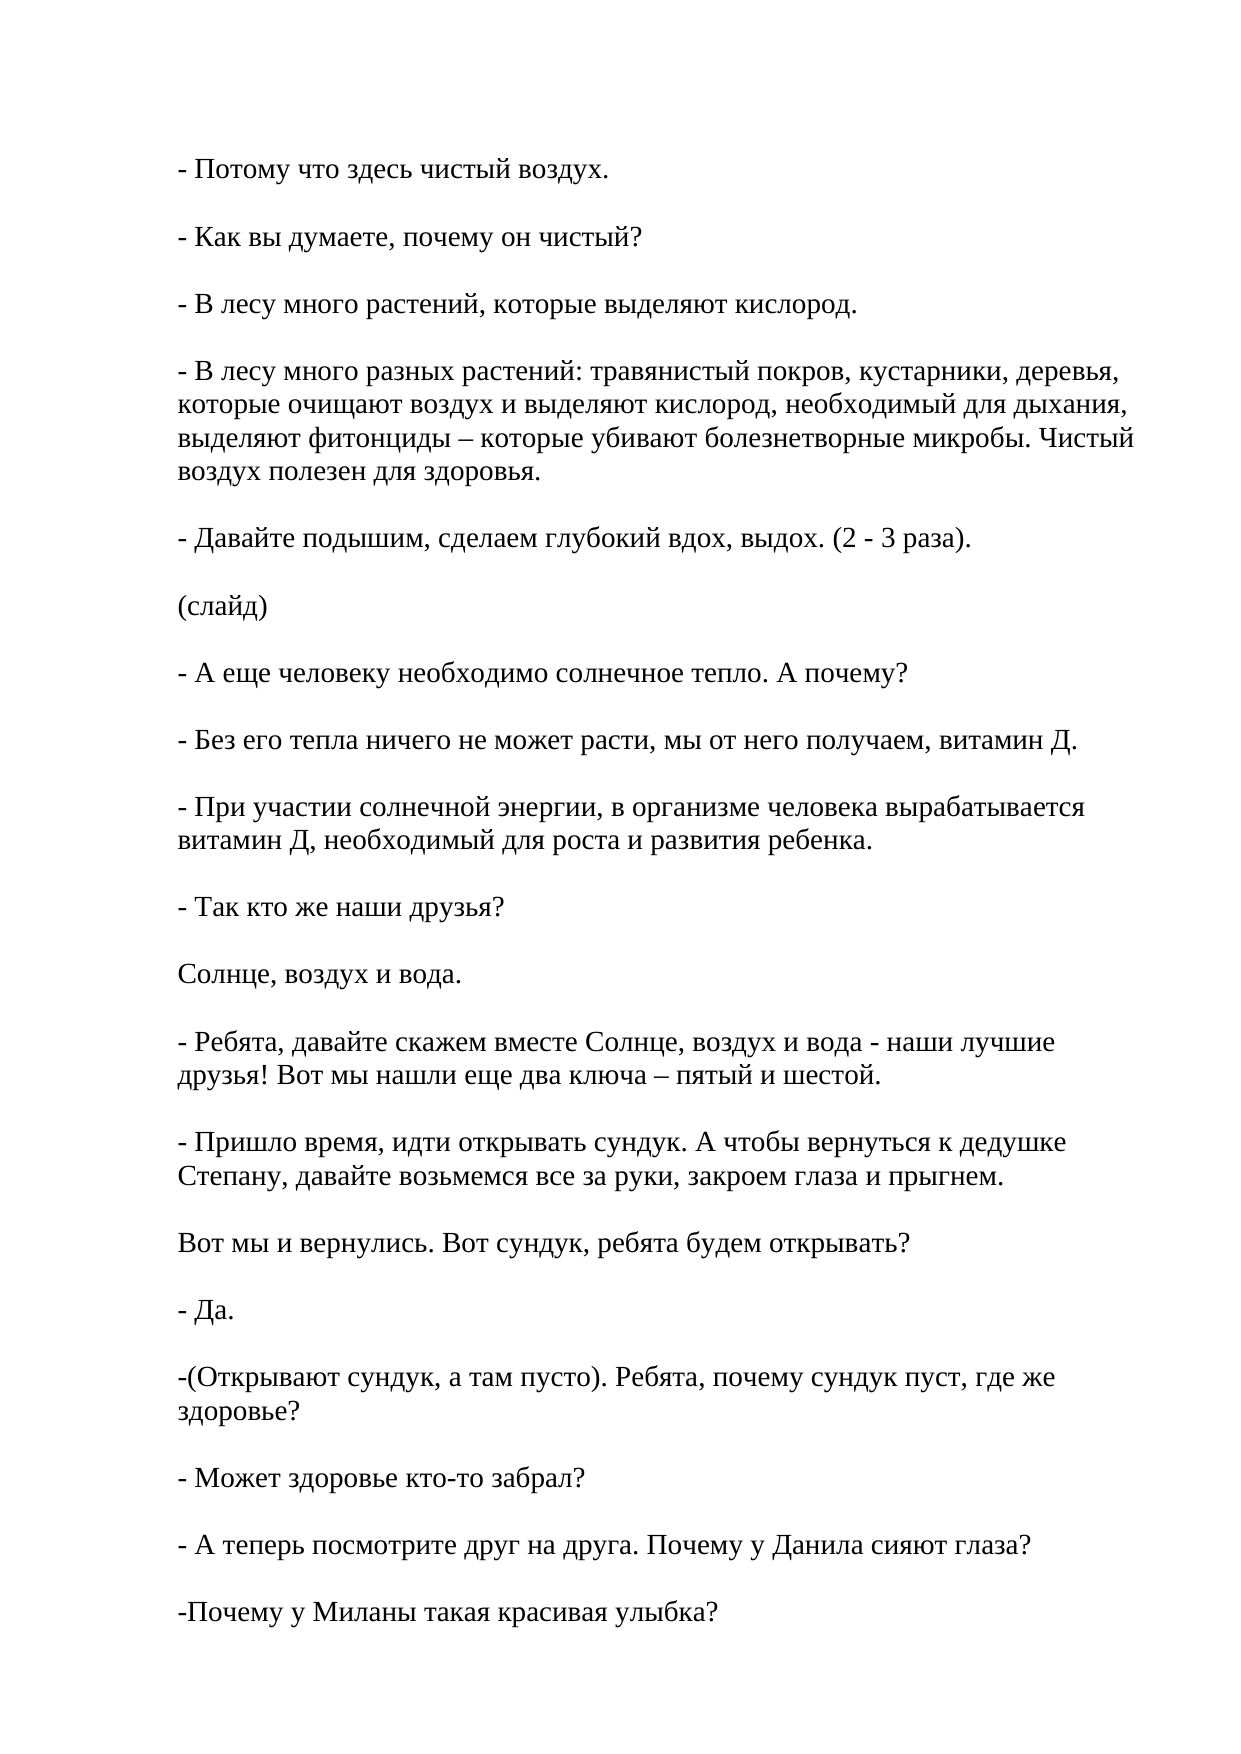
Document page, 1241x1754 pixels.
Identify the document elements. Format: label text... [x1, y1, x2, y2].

text Солнце, воздух и вода. [177, 957, 1152, 990]
text Вот мы и вернулись. Вот сундук, ребята будем открывать? [177, 1225, 1152, 1258]
text - Может здоровье кто-то забрал? [177, 1460, 1152, 1493]
text - А теперь посмотрите друг на друга. Почему у Данила сияют глаза? [177, 1527, 1152, 1560]
text - Как вы думаете, почему он чистый? [177, 219, 1152, 252]
text - Без его тепла ничего не может расти, мы от него получаем, витамин Д. [177, 722, 1152, 755]
text -Почему у Миланы такая красивая улыбка? [177, 1594, 1152, 1627]
text - В лесу много разных растений: травянистый покров, кустарники, деревья, которые очищают воздух и выделяют кислород, необходимый для дыхания, выделяют фитонциды – которые убивают болезнетворные микробы. Чистый воздух полезен для здоровья. [177, 353, 1152, 487]
text (слайд) [177, 588, 1152, 621]
text - Ребята, давайте скажем вместе Солнце, воздух и вода - наши лучшие друзья! Вот мы нашли еще два ключа – пятый и шестой. [177, 1024, 1152, 1091]
text - Потому что здесь чистый воздух. [177, 152, 1152, 185]
text - Так кто же наши друзья? [177, 889, 1152, 923]
text -(Открывают сундук, а там пусто). Ребята, почему сундук пуст, где же здоровье? [177, 1359, 1152, 1426]
text - А еще человеку необходимо солнечное тепло. А почему? [177, 655, 1152, 688]
text - Да. [177, 1292, 1152, 1326]
text - Давайте подышим, сделаем глубокий вдох, выдох. (2 - 3 раза). [177, 521, 1152, 554]
text - Пришло время, идти открывать сундук. А чтобы вернуться к дедушке Степану, давайте возьмемся все за руки, закроем глаза и прыгнем. [177, 1124, 1152, 1191]
text - В лесу много растений, которые выделяют кислород. [177, 286, 1152, 319]
text - При участии солнечной энергии, в организме человека вырабатывается витамин Д, необходимый для роста и развития ребенка. [177, 789, 1152, 856]
